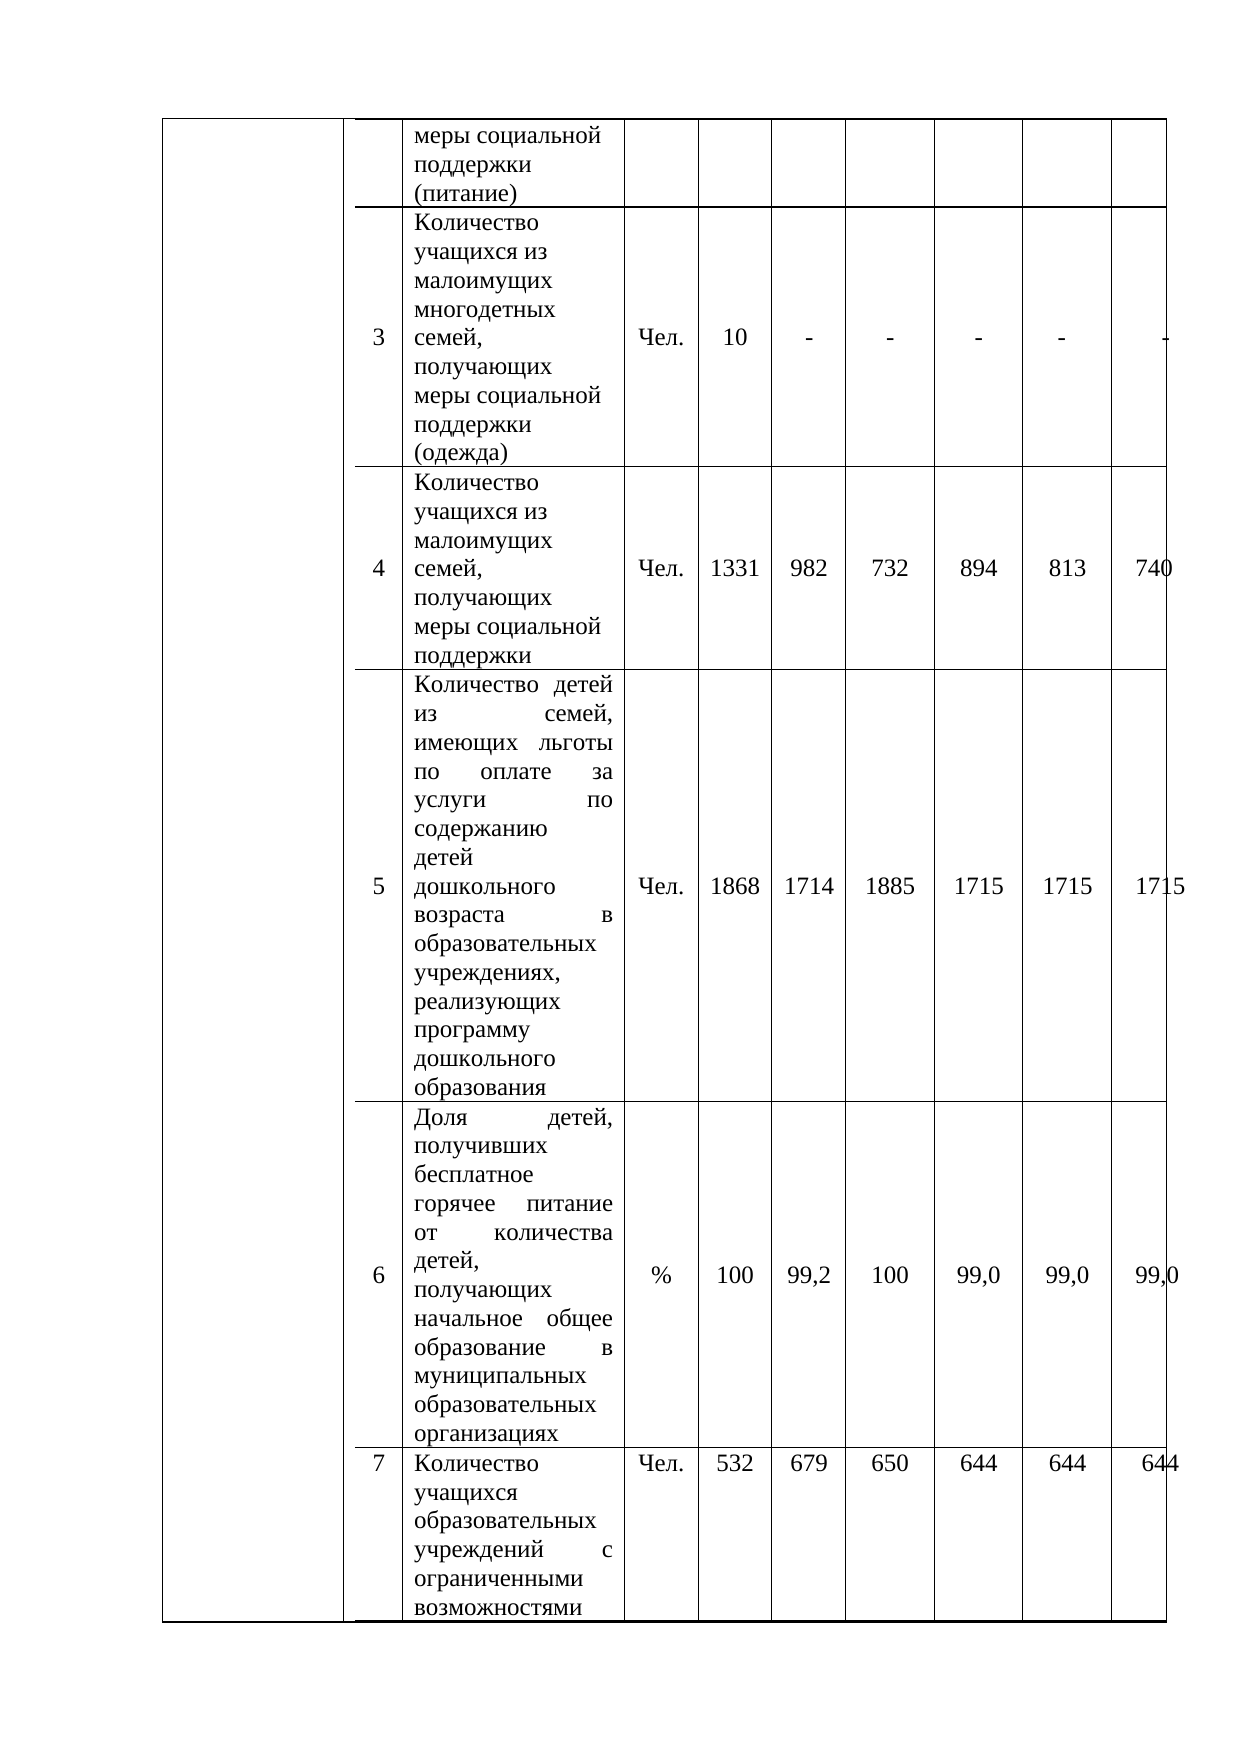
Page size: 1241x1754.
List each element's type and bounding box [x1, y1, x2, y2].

table_cell [1023, 120, 1111, 206]
table_cell [772, 120, 845, 206]
table_cell [625, 467, 698, 669]
table_cell [699, 670, 771, 1101]
table_cell [403, 208, 624, 466]
table_cell [699, 208, 771, 466]
table_cell [1023, 1448, 1111, 1620]
table_cell [1023, 208, 1111, 466]
table_cell [935, 467, 1022, 669]
table_cell [1112, 670, 1166, 1101]
table_cell [625, 1448, 698, 1620]
table_cell [163, 119, 343, 1621]
table_cell [846, 1448, 934, 1620]
table_cell [403, 1448, 624, 1620]
table_cell [625, 120, 698, 206]
table_cell [1023, 670, 1111, 1101]
table_cell [403, 1102, 624, 1447]
table_cell [772, 670, 845, 1101]
table_cell [846, 208, 934, 466]
table_cell [1023, 467, 1111, 669]
table_cell [1112, 1102, 1166, 1447]
table_cell [935, 120, 1022, 206]
table_cell [699, 1448, 771, 1620]
table_cell [403, 120, 624, 206]
table_cell [935, 1102, 1022, 1447]
table_cell [699, 120, 771, 206]
table_cell [772, 1102, 845, 1447]
table_cell [403, 670, 624, 1101]
table_cell [846, 670, 934, 1101]
table_cell [846, 120, 934, 206]
table_cell [935, 208, 1022, 466]
table_cell [772, 467, 845, 669]
table_cell [846, 1102, 934, 1447]
table_cell [1112, 467, 1166, 669]
table_cell [772, 208, 845, 466]
table_cell [699, 467, 771, 669]
table_cell [625, 670, 698, 1101]
table_cell [1112, 120, 1166, 206]
table_cell [772, 1448, 845, 1620]
table_cell [846, 467, 934, 669]
table_cell [935, 670, 1022, 1101]
table_cell [625, 1102, 698, 1447]
table_cell [403, 467, 624, 669]
table_cell [344, 119, 402, 1621]
table_cell [625, 208, 698, 466]
table_cell [1112, 208, 1166, 466]
table_cell [1023, 1102, 1111, 1447]
table_cell [1112, 1448, 1166, 1620]
table_cell [935, 1448, 1022, 1620]
table_cell [699, 1102, 771, 1447]
